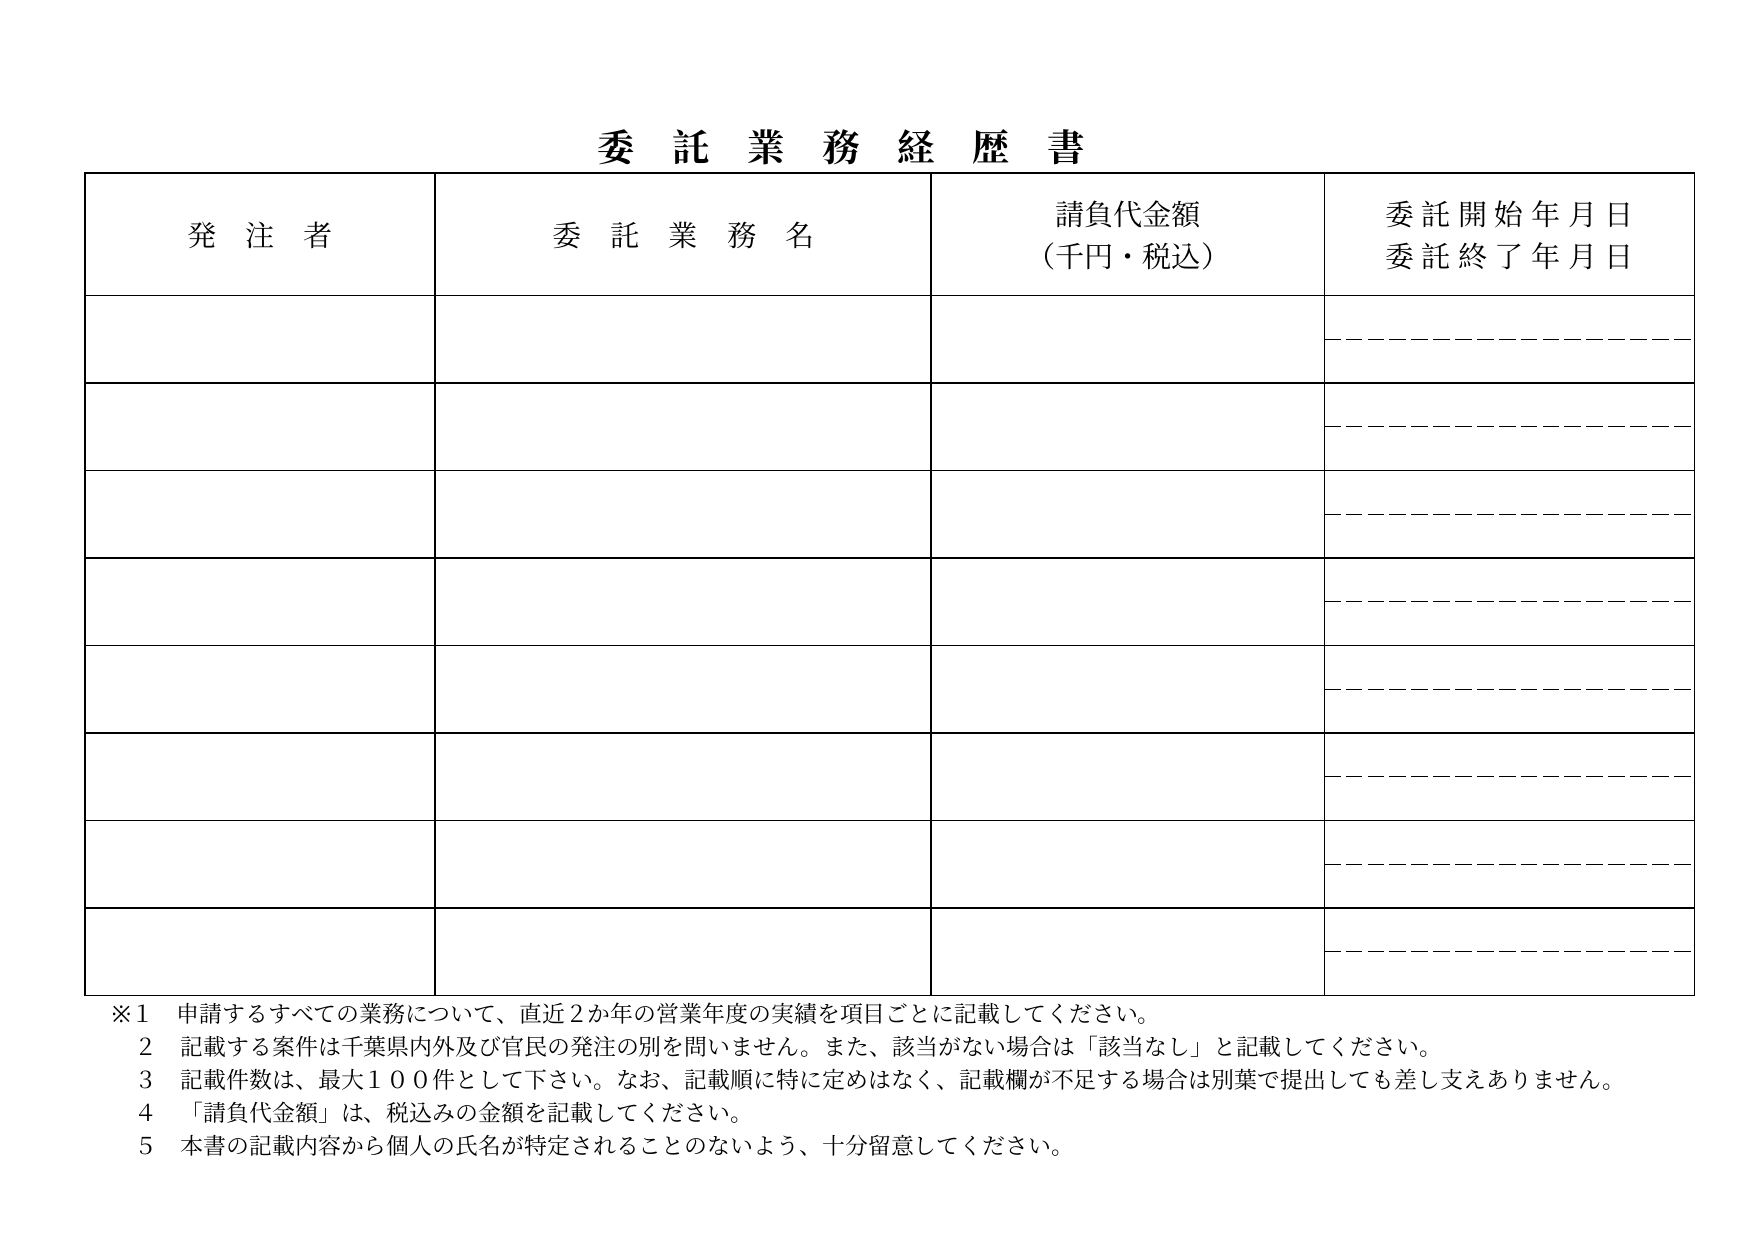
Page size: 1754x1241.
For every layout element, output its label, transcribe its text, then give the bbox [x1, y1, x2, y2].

text 委 託 業 務 経 歴 書 [16, 118, 1665, 172]
text ３ 記載件数は、最大１００件として下さい。なお、記載順に特に定めはなく、記載欄が不足する場合は別葉で提出しても差し支えありません。 [89, 1062, 1665, 1095]
text ５ 本書の記載内容から個人の氏名が特定されることのないよう、十分留意してください。 [89, 1128, 1665, 1161]
table_cell [436, 909, 930, 995]
table_cell [1325, 909, 1694, 951]
table_cell [1325, 514, 1694, 557]
table_cell [932, 646, 1324, 732]
table_cell [1325, 426, 1694, 470]
table_cell [86, 384, 434, 470]
table_cell [436, 821, 930, 907]
table_header 発 注 者 [86, 174, 434, 295]
table_cell [1325, 951, 1694, 995]
table_cell [1325, 646, 1694, 688]
table_cell [932, 296, 1324, 382]
table_header 委 託 開 始 年 月 日 委 託 終 了 年 月 日 [1325, 174, 1694, 295]
table_cell [932, 384, 1324, 470]
table_cell [86, 296, 434, 382]
table_cell [1325, 864, 1694, 907]
table_cell [86, 909, 434, 995]
text ２ 記載する案件は千葉県内外及び官民の発注の別を問いません。また、該当がない場合は「該当なし」と記載してください。 [89, 1029, 1665, 1062]
table_cell [436, 384, 930, 470]
table_cell [436, 559, 930, 645]
table_cell [1325, 689, 1694, 732]
table_cell [932, 559, 1324, 645]
table_cell [932, 909, 1324, 995]
table_cell [86, 471, 434, 557]
table_cell [86, 646, 434, 732]
table_cell [1325, 471, 1694, 513]
table_header 委 託 業 務 名 [436, 174, 930, 295]
table_cell [1325, 339, 1694, 382]
table_cell [436, 646, 930, 732]
table_cell [86, 821, 434, 907]
table_cell [436, 734, 930, 820]
table_header 請負代金額 （千円・税込） [932, 174, 1324, 295]
table_cell [932, 471, 1324, 557]
table_cell [1325, 734, 1694, 776]
table_cell [1325, 559, 1694, 601]
table_cell [1325, 776, 1694, 820]
table_cell [1325, 296, 1694, 338]
table_cell [1325, 821, 1694, 863]
table_cell [436, 471, 930, 557]
table_cell [932, 821, 1324, 907]
table_cell [1325, 384, 1694, 426]
table_cell [1325, 601, 1694, 645]
table_cell [932, 734, 1324, 820]
table_cell [86, 559, 434, 645]
text ※１ 申請するすべての業務について、直近２か年の営業年度の実績を項目ごとに記載してください。 [89, 996, 1665, 1029]
text ４ 「請負代金額」は、税込みの金額を記載してください。 [89, 1095, 1665, 1128]
table_cell [436, 296, 930, 382]
table_cell [86, 734, 434, 820]
